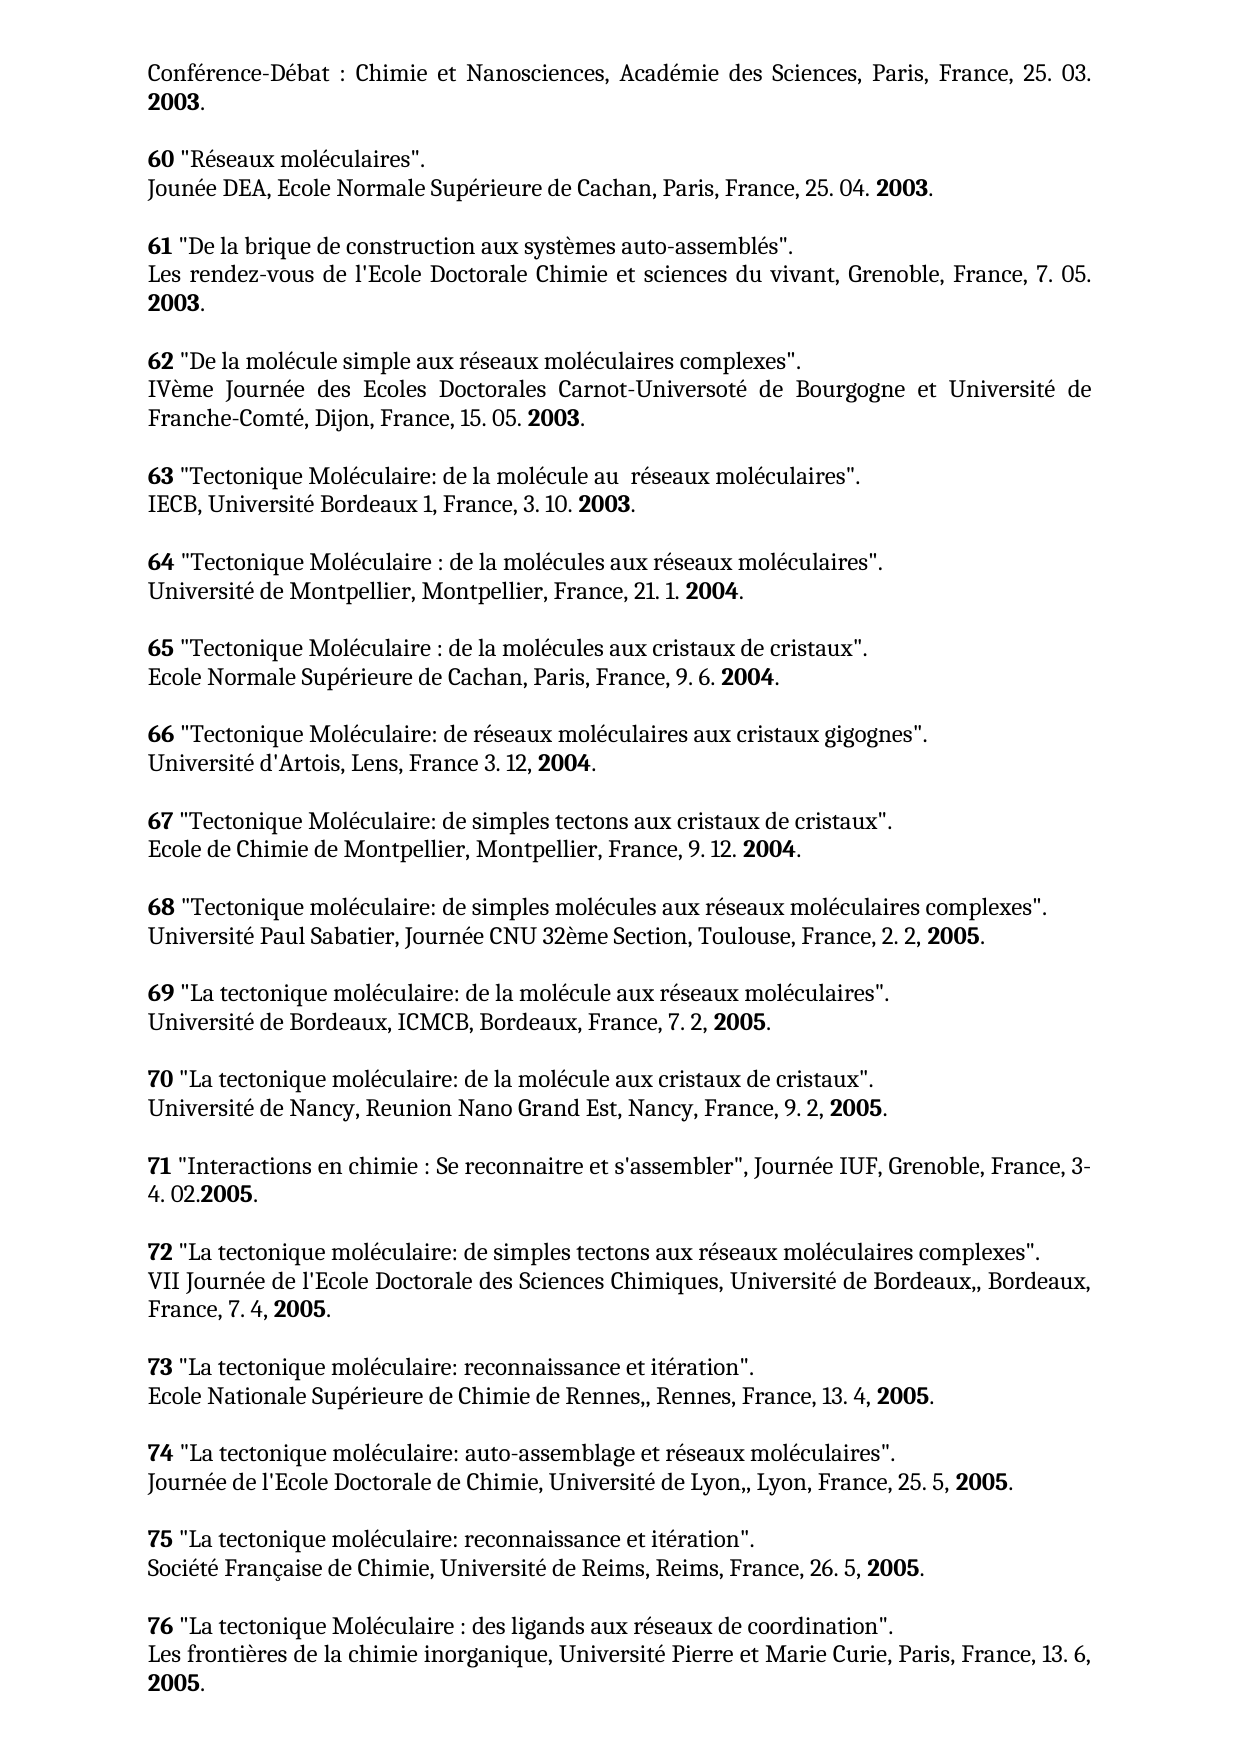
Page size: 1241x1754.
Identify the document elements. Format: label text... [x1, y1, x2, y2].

text Université de Nancy, Reunion Nano Grand Est, Nancy, France, 9. 2, 2005. [148, 1094, 1093, 1123]
text Les rendez-vous de l'Ecole Doctorale Chimie et sciences du vivant, Grenoble, France, 7. 05. 2003. [148, 260, 1093, 318]
text 64 "Tectonique Moléculaire : de la molécules aux réseaux moléculaires". [148, 548, 1093, 577]
text Ecole Normale Supérieure de Cachan, Paris, France, 9. 6. 2004. [148, 663, 1093, 692]
text 66 "Tectonique Moléculaire: de réseaux moléculaires aux cristaux gigognes". [148, 720, 1093, 749]
text Université de Montpellier, Montpellier, France, 21. 1. 2004. [148, 577, 1093, 605]
text Journée de l'Ecole Doctorale de Chimie, Université de Lyon,, Lyon, France, 25. 5, 2005. [148, 1468, 1093, 1497]
text Ecole de Chimie de Montpellier, Montpellier, France, 9. 12. 2004. [148, 835, 1093, 864]
text Université d'Artois, Lens, France 3. 12, 2004. [148, 749, 1093, 778]
text 68 "Tectonique moléculaire: de simples molécules aux réseaux moléculaires complexes". [148, 893, 1093, 922]
text Conférence-Débat : Chimie et Nanosciences, Académie des Sciences, Paris, France, 25. 03. 2003. [148, 59, 1093, 117]
text 72 "La tectonique moléculaire: de simples tectons aux réseaux moléculaires complexes". [148, 1238, 1093, 1267]
text 60 "Réseaux moléculaires". [148, 145, 1093, 174]
text 69 "La tectonique moléculaire: de la molécule aux réseaux moléculaires". [148, 979, 1093, 1008]
text 67 "Tectonique Moléculaire: de simples tectons aux cristaux de cristaux". [148, 807, 1093, 835]
text 61 "De la brique de construction aux systèmes auto-assemblés". [148, 232, 1093, 260]
text Université Paul Sabatier, Journée CNU 32ème Section, Toulouse, France, 2. 2, 2005. [148, 922, 1093, 950]
text IECB, Université Bordeaux 1, France, 3. 10. 2003. [148, 490, 1093, 519]
text Université de Bordeaux, ICMCB, Bordeaux, France, 7. 2, 2005. [148, 1008, 1093, 1037]
text Les frontières de la chimie inorganique, Université Pierre et Marie Curie, Paris, France, 13. 6, 2005. [148, 1640, 1093, 1698]
text 71 "Interactions en chimie : Se reconnaitre et s'assembler", Journée IUF, Grenoble, France, 3-4. 02.2005. [148, 1152, 1093, 1209]
text 76 "La tectonique Moléculaire : des ligands aux réseaux de coordination". [148, 1612, 1093, 1640]
text Jounée DEA, Ecole Normale Supérieure de Cachan, Paris, France, 25. 04. 2003. [148, 174, 1093, 203]
text 65 "Tectonique Moléculaire : de la molécules aux cristaux de cristaux". [148, 634, 1093, 663]
text 73 "La tectonique moléculaire: reconnaissance et itération". [148, 1353, 1093, 1382]
text IVème Journée des Ecoles Doctorales Carnot-Universoté de Bourgogne et Université de Franche-Comté, Dijon, France, 15. 05. 2003. [148, 375, 1093, 433]
text Société Française de Chimie, Université de Reims, Reims, France, 26. 5, 2005. [148, 1554, 1093, 1583]
text 62 "De la molécule simple aux réseaux moléculaires complexes". [148, 347, 1093, 375]
text VII Journée de l'Ecole Doctorale des Sciences Chimiques, Université de Bordeaux,, Bordeaux, France, 7. 4, 2005. [148, 1267, 1093, 1324]
text 63 "Tectonique Moléculaire: de la molécule au réseaux moléculaires". [148, 462, 1093, 490]
text 74 "La tectonique moléculaire: auto-assemblage et réseaux moléculaires". [148, 1439, 1093, 1468]
text 70 "La tectonique moléculaire: de la molécule aux cristaux de cristaux". [148, 1065, 1093, 1094]
text Ecole Nationale Supérieure de Chimie de Rennes,, Rennes, France, 13. 4, 2005. [148, 1382, 1093, 1410]
text 75 "La tectonique moléculaire: reconnaissance et itération". [148, 1525, 1093, 1554]
